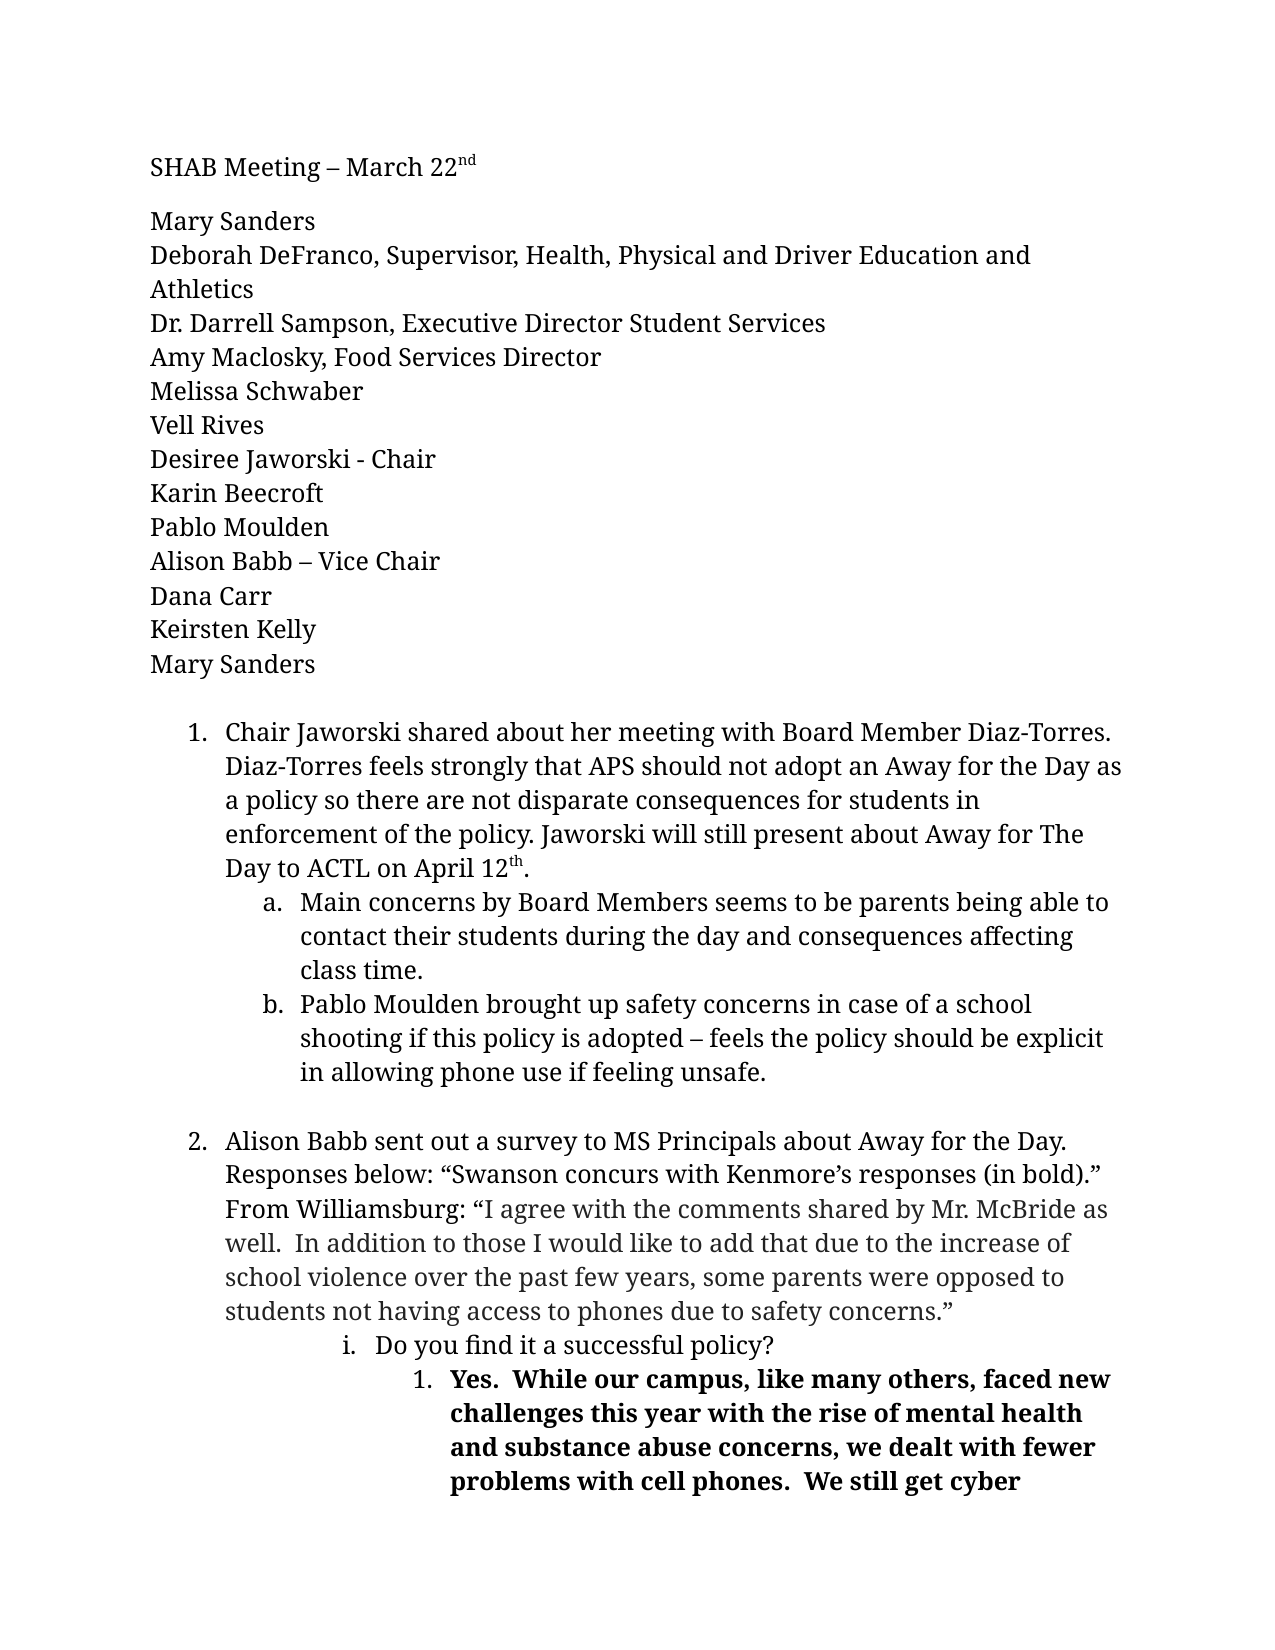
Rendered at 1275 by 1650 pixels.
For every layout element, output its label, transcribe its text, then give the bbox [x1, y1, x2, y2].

text Mary Sanders [150, 203, 1125, 237]
text Keirsten Kelly [150, 612, 1125, 646]
text Vell Rives [150, 408, 1125, 442]
text Pablo Moulden [150, 510, 1125, 544]
text Melissa Schwaber [150, 374, 1125, 408]
list Alison Babb sent out a survey to MS Principals about Away for the Day. Responses below: “Swanson concurs with Kenmore’s responses (in bold).” From Williamsburg: “I agree with the comments shared by Mr. McBride as well. In addition to those I would like to add that due to the increase of school violence over the past few years, some parents were opposed to students not having access to phones due to safety concerns.” [187, 1123, 1125, 1327]
list Do you find it a successful policy? [356, 1327, 1125, 1362]
list Main concerns by Board Members seems to be parents being able to contact their students during the day and consequences affecting class time. [262, 885, 1125, 987]
text Alison Babb – Vice Chair [150, 544, 1125, 578]
text Amy Maclosky, Food Services Director [150, 340, 1125, 374]
text Dr. Darrell Sampson, Executive Director Student Services [150, 306, 1125, 340]
text Dana Carr [150, 578, 1125, 612]
text Mary Sanders [150, 646, 1125, 680]
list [412, 1362, 1125, 1498]
text Deborah DeFranco, Supervisor, Health, Physical and Driver Education and Athletics [150, 237, 1125, 306]
text SHAB Meeting – March 22nd [150, 150, 1125, 184]
text Karin Beecroft [150, 476, 1125, 510]
list Chair Jaworski shared about her meeting with Board Member Diaz-Torres. Diaz-Torres feels strongly that APS should not adopt an Away for the Day as a policy so there are not disparate consequences for students in enforcement of the policy. Jaworski will still present about Away for The Day to ACTL on April 12th. [187, 714, 1125, 885]
list Pablo Moulden brought up safety concerns in case of a school shooting if this policy is adopted – feels the policy should be explicit in allowing phone use if feeling unsafe. [262, 987, 1125, 1089]
text Desiree Jaworski - Chair [150, 442, 1125, 476]
